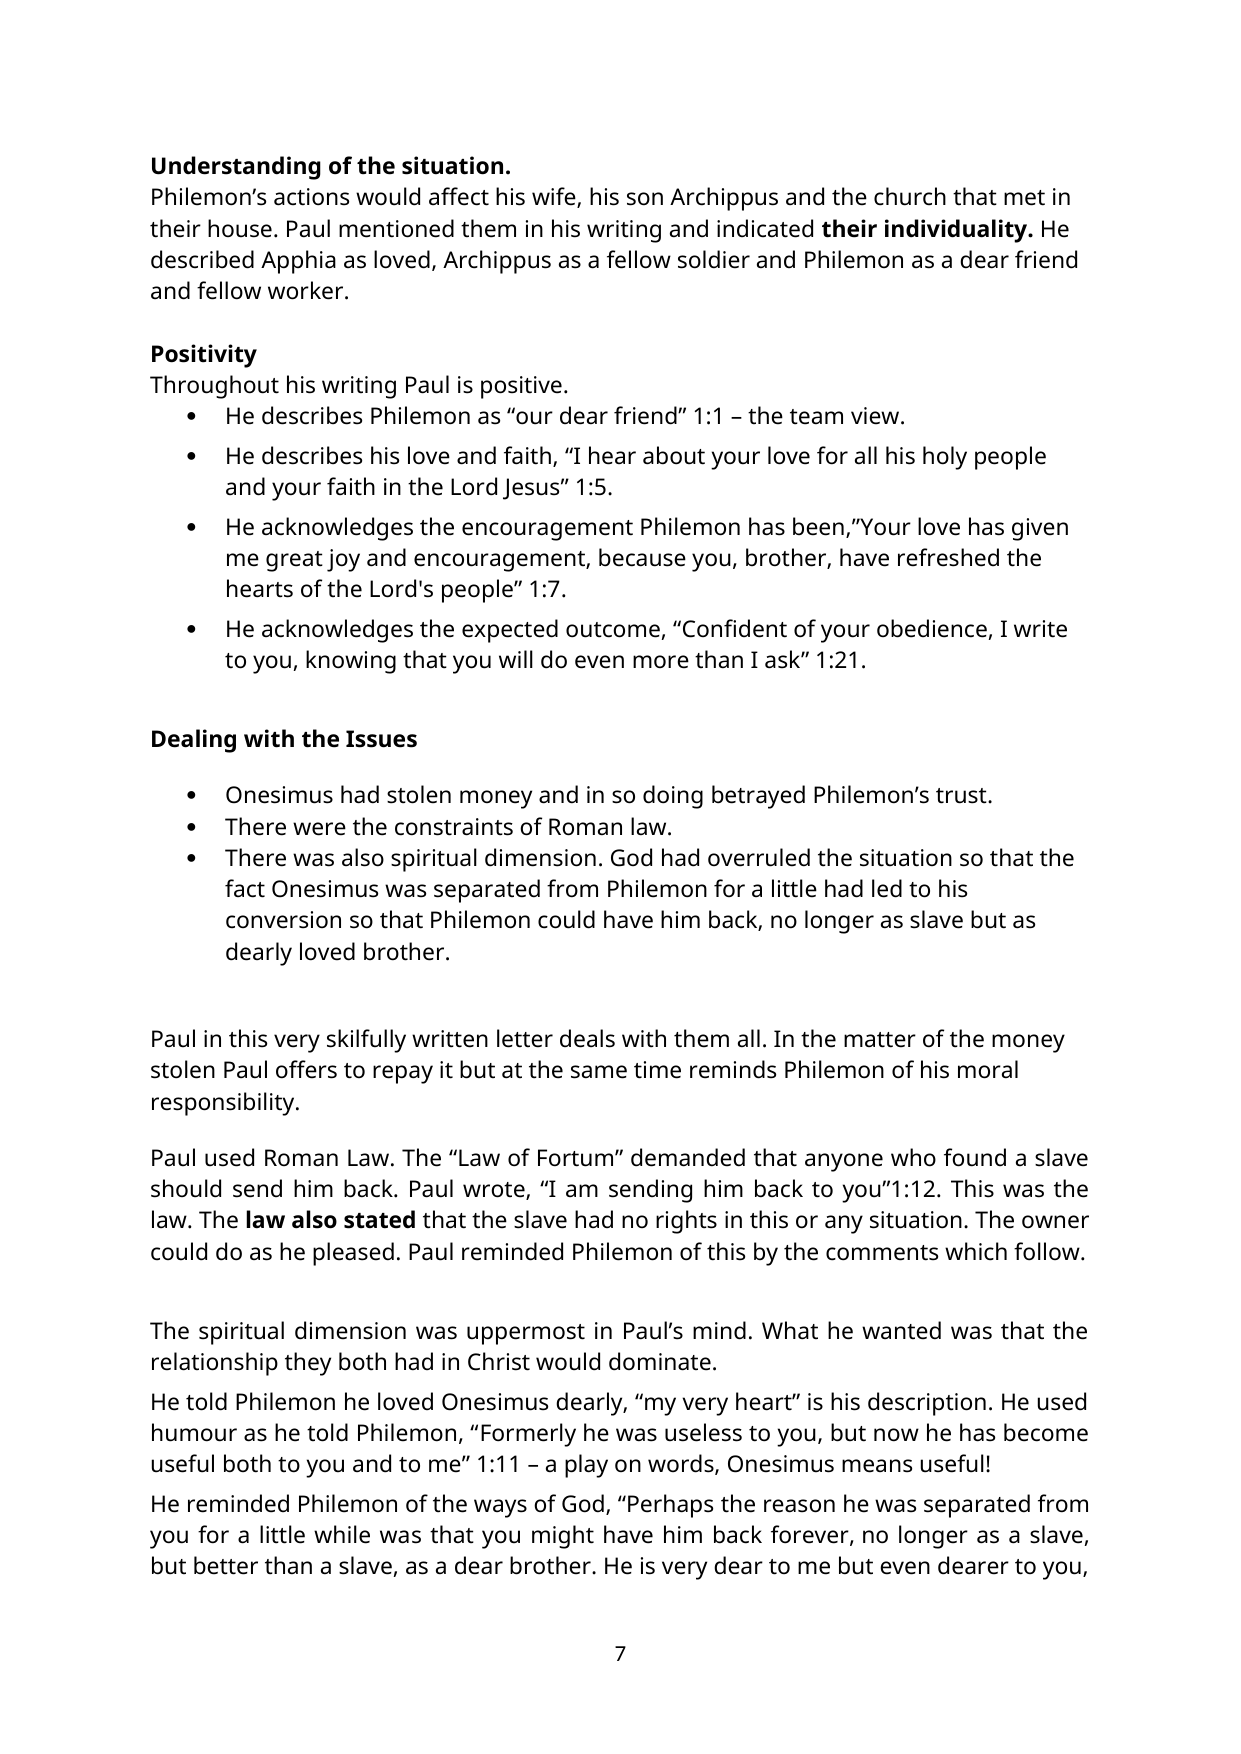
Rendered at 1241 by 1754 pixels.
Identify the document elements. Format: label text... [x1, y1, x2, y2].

list He describes Philemon as “our dear friend” 1:1 – the team view. [187, 400, 1090, 431]
list He describes his love and faith, “I hear about your love for all his holy people and your faith in the Lord Jesus” 1:5. [187, 439, 1090, 502]
list He acknowledges the expected outcome, “Confident of your obedience, I write to you, knowing that you will do even more than I ask” 1:21. [187, 612, 1090, 675]
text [150, 1487, 1090, 1581]
list There was also spiritual dimension. God had overruled the situation so that the fact Onesimus was separated from Philemon for a little had led to his conversion so that Philemon could have him back, no longer as slave but as dearly loved brother. [187, 842, 1090, 967]
text Paul in this very skilfully written letter deals with them all. In the matter of the money stolen Paul offers to repay it but at the same time reminds Philemon of his moral responsibility. [150, 1023, 1090, 1117]
list He acknowledges the encouragement Philemon has been,”Your love has given me great joy and encouragement, because you, brother, have refreshed the hearts of the Lord's people” 1:7. [187, 510, 1090, 604]
list Understanding of the situation. [150, 150, 1090, 181]
text He told Philemon he loved Onesimus dearly, “my very heart” is his description. He used humour as he told Philemon, “Formerly he was useless to you, but now he has become useful both to you and to me” 1:11 – a play on words, Onesimus means useful! [150, 1385, 1090, 1479]
list Positivity [150, 337, 1090, 369]
list There were the constraints of Roman law. [187, 810, 1090, 842]
list Throughout his writing Paul is positive. [150, 369, 1090, 400]
text Paul used Roman Law. The “Law of Fortum” demanded that anyone who found a slave should send him back. Paul wrote, “I am sending him back to you”1:12. This was the law. The law also stated that the slave had no rights in this or any situation. The owner could do as he pleased. Paul reminded Philemon of this by the comments which follow. [150, 1142, 1090, 1267]
text The spiritual dimension was uppermost in Paul’s mind. What he wanted was that the relationship they both had in Christ would dominate. [150, 1314, 1090, 1377]
list Onesimus had stolen money and in so doing betrayed Philemon’s trust. [187, 779, 1090, 810]
text Dealing with the Issues [150, 723, 1090, 754]
list Philemon’s actions would affect his wife, his son Archippus and the church that met in their house. Paul mentioned them in his writing and indicated their individuality. He described Apphia as loved, Archippus as a fellow soldier and Philemon as a dear friend and fellow worker. [150, 181, 1090, 306]
